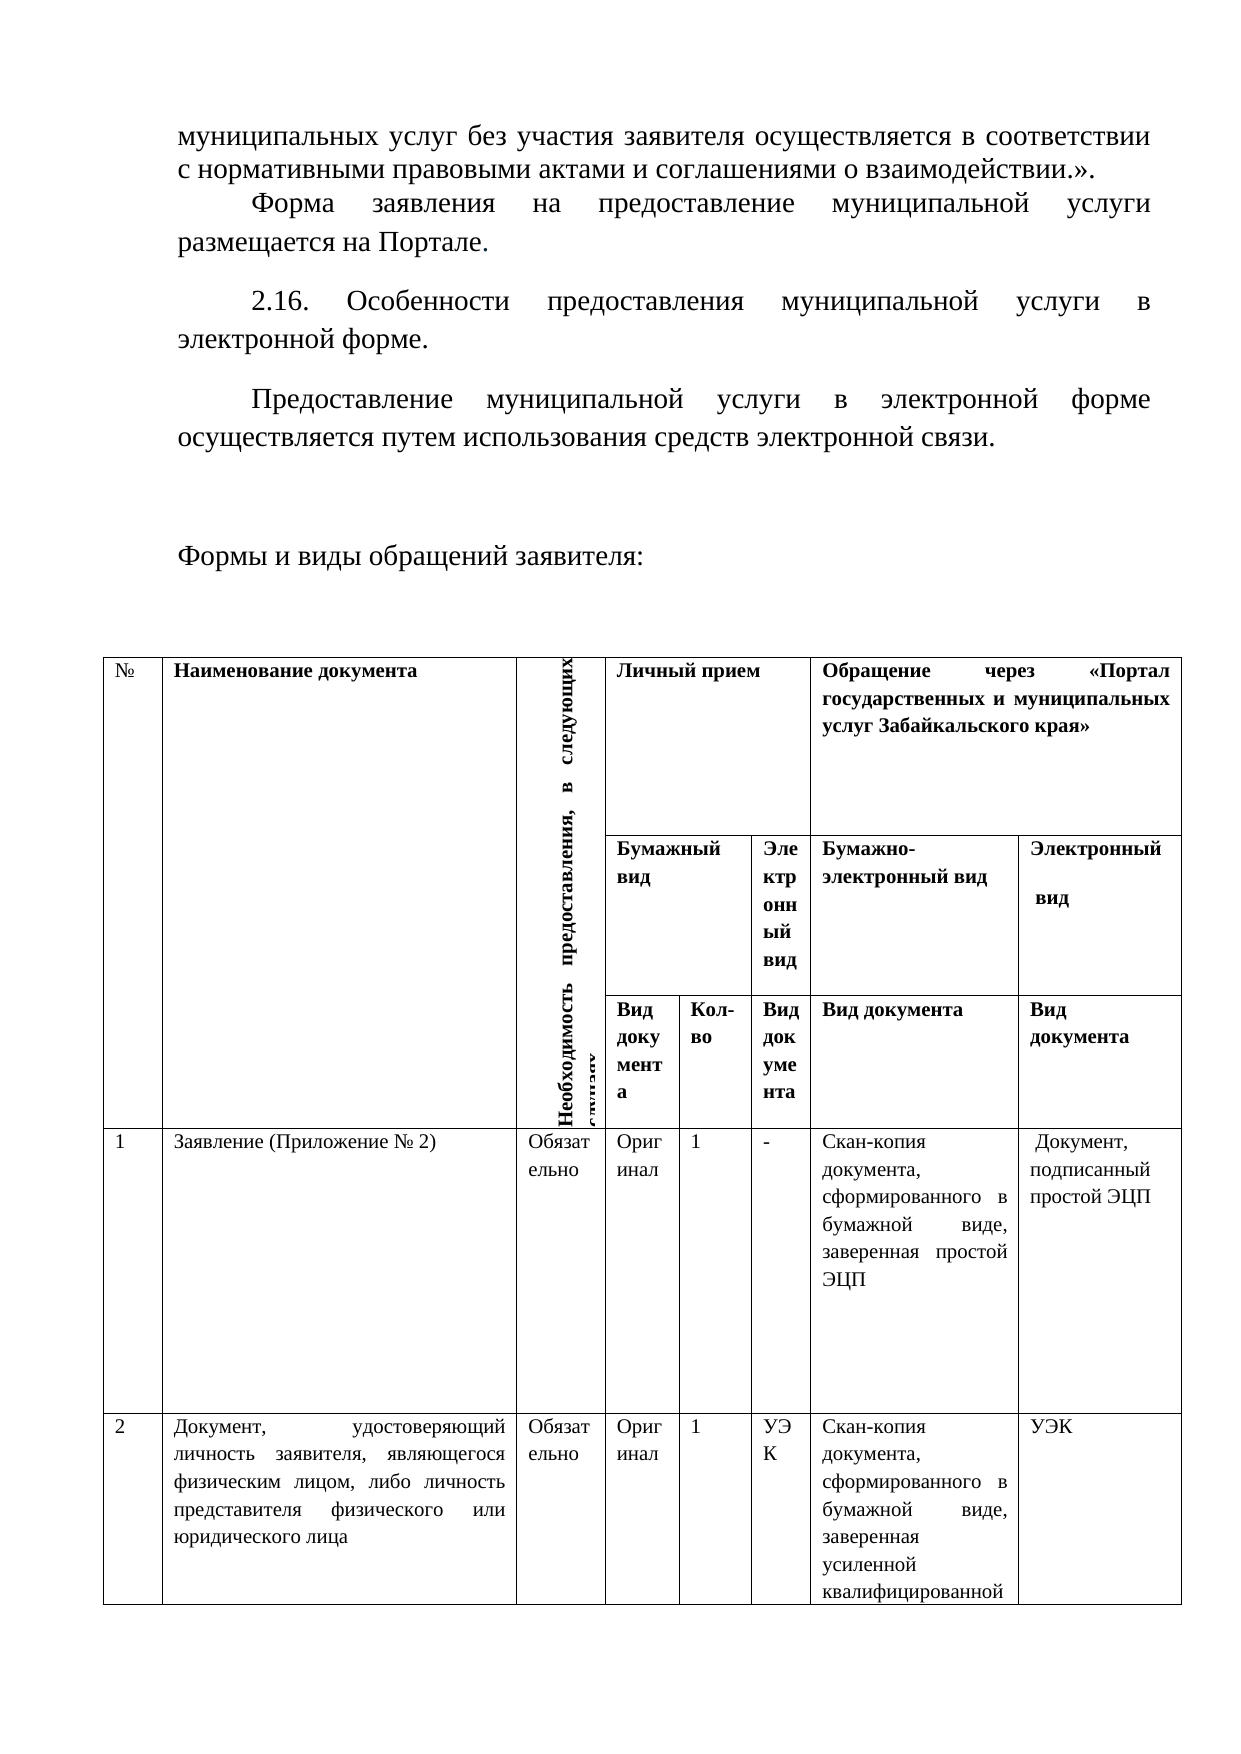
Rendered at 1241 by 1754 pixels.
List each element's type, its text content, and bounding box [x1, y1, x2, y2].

table_cell УЭК [1019, 1414, 1181, 1603]
table_cell Оригинал [606, 1414, 679, 1603]
table_cell Документ, подписанный простой ЭЦП [1019, 1129, 1181, 1413]
list Форма заявления на предоставление муниципальной услуги размещается на Портале. [177, 185, 1152, 257]
table_cell Вид документа [752, 996, 810, 1128]
table_cell Обязательно [517, 1129, 605, 1413]
table_cell Бумажно-электронный вид [811, 836, 1018, 995]
table_cell Скан-копия документа, сформированного в бумажной виде, заверенная простой ЭЦП [811, 1129, 1018, 1413]
table_cell Вид документа [811, 996, 1018, 1128]
table_cell Бумажный вид [606, 836, 751, 995]
text Формы и виды обращений заявителя: [177, 538, 1152, 572]
table_cell - [752, 1129, 810, 1413]
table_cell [811, 1414, 1018, 1603]
table_cell 1 [680, 1414, 751, 1603]
table_header № [104, 658, 162, 1128]
table_header Обращение через «Портал государственных и муниципальных услуг Забайкальского края» [811, 658, 1181, 835]
table_cell Оригинал [606, 1129, 679, 1413]
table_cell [163, 1414, 516, 1603]
table_cell 1 [680, 1129, 751, 1413]
table_cell 1 [104, 1129, 162, 1413]
table_cell Вид документа [1019, 996, 1181, 1128]
text Предоставление муниципальной услуги в электронной форме осуществляется путем использования средств электронной связи. [177, 381, 1152, 453]
table_cell Вид документа [606, 996, 679, 1128]
table_cell 2 [104, 1414, 162, 1603]
table_header Наименование документа [163, 658, 516, 1128]
table_cell Электронный вид [1019, 836, 1181, 995]
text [177, 118, 1152, 185]
table_header Личный прием [606, 658, 810, 835]
table_header Необходимость предоставления, в следующих случаях [517, 658, 605, 1128]
table_cell Кол-во [680, 996, 751, 1128]
table_cell Заявление (Приложение № 2) [163, 1129, 516, 1413]
text 2.16. Особенности предоставления муниципальной услуги в электронной форме. [177, 283, 1152, 355]
table_cell Электронный вид [752, 836, 810, 995]
table_cell Обязательно [517, 1414, 605, 1603]
table_cell УЭК [752, 1414, 810, 1603]
